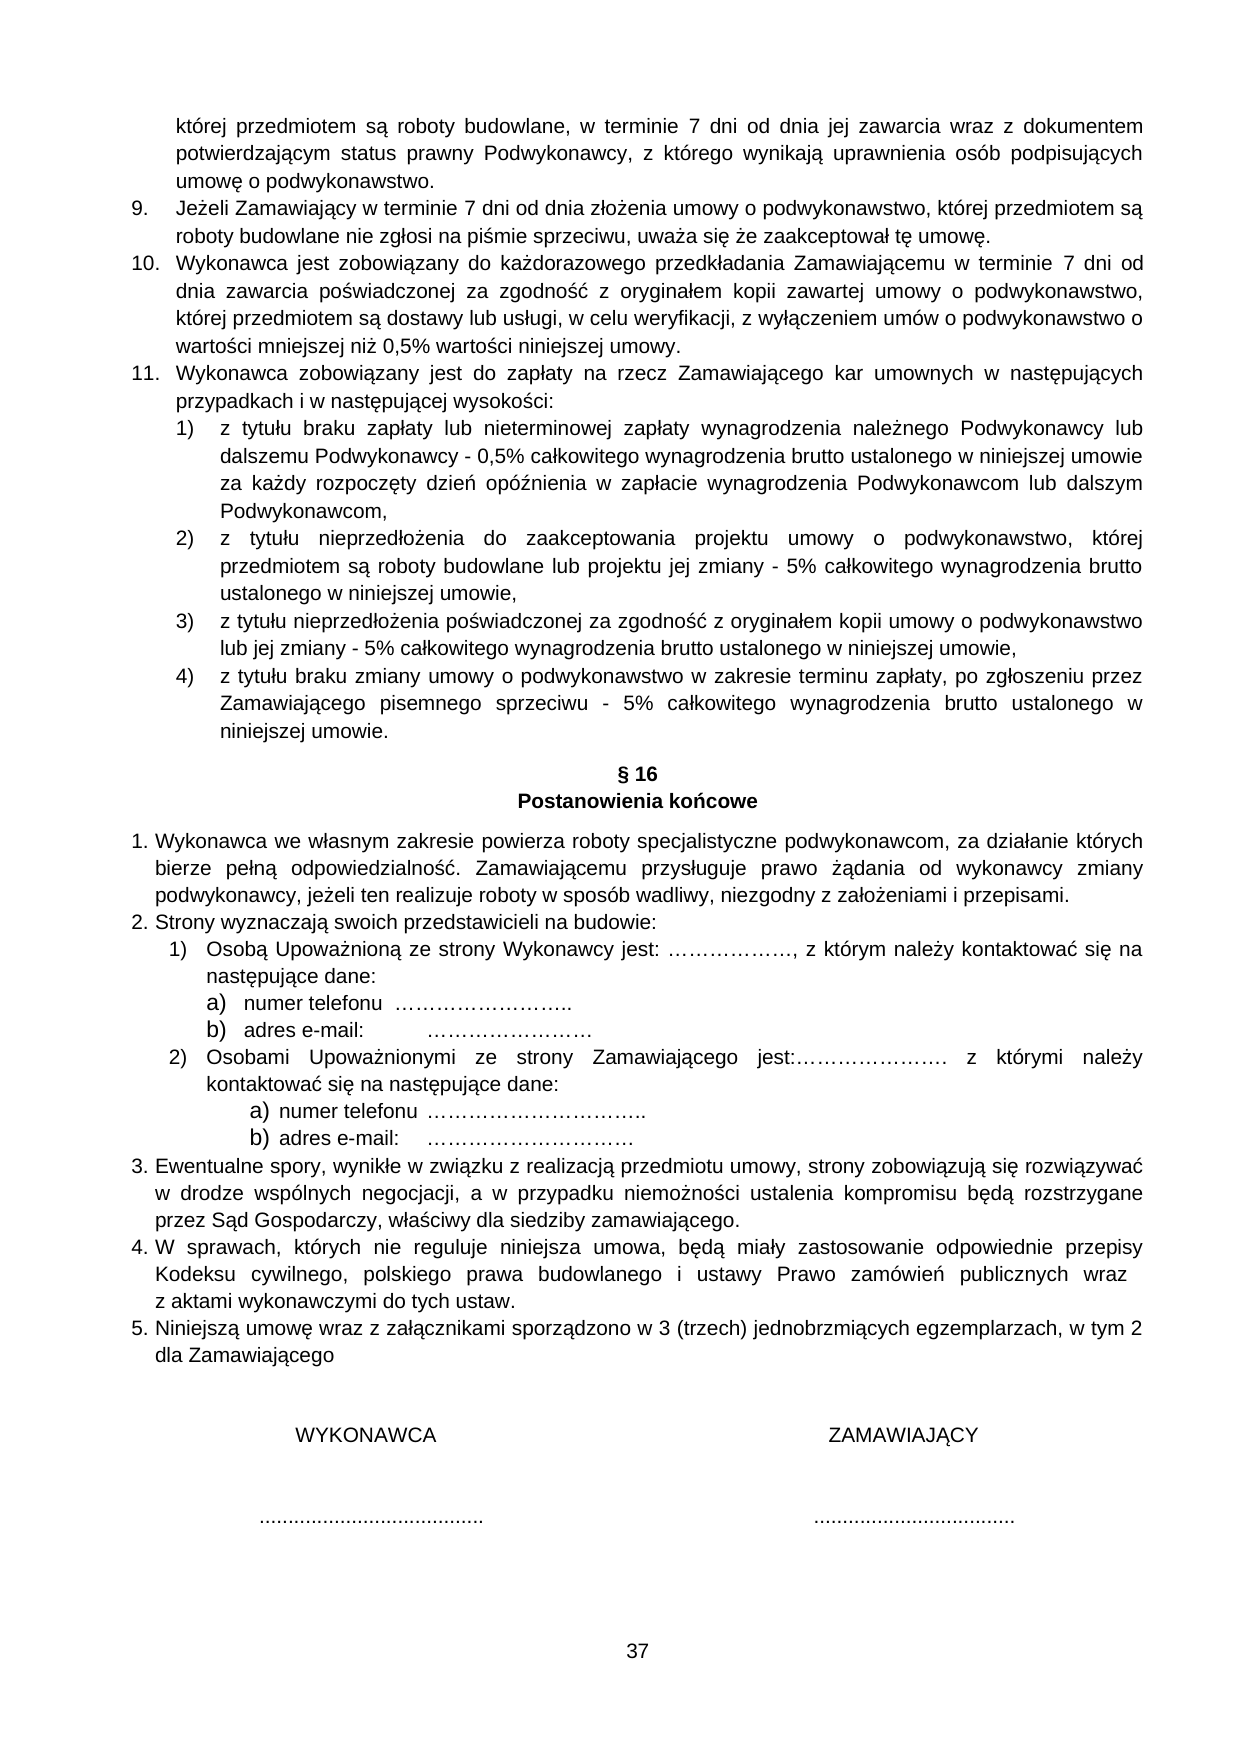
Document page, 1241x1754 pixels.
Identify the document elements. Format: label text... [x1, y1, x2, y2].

list numer telefonu …………………….. [206, 988, 1144, 1015]
list Osobą Upoważnioną ze strony Wykonawcy jest: ………………, z którym należy kontaktować się na następujące dane: [169, 934, 1144, 988]
list Jeżeli Zamawiający w terminie 7 dni od dnia złożenia umowy o podwykonawstwo, której przedmiotem są roboty budowlane nie zgłosi na piśmie sprzeciwu, uważa się że zaakceptował tę umowę. [131, 196, 1144, 248]
list z tytułu nieprzedłożenia poświadczonej za zgodność z oryginałem kopii umowy o podwykonawstwo lub jej zmiany - 5% całkowitego wynagrodzenia brutto ustalonego w niniejszej umowie, [176, 609, 1144, 660]
text 2. Strony wyznaczają swoich przedstawicieli na budowie: [131, 907, 1144, 934]
text WYKONAWCA ZAMAWIAJĄCY [131, 1420, 1144, 1447]
list z tytułu braku zmiany umowy o podwykonawstwo w zakresie terminu zapłaty, po zgłoszeniu przez Zamawiającego pisemnego sprzeciwu - 5% całkowitego wynagrodzenia brutto ustalonego w niniejszej umowie. [176, 664, 1144, 743]
list numer telefonu ………………………….. [249, 1096, 1144, 1123]
text § 16 Postanowienia końcowe [131, 759, 1144, 813]
text 1. Wykonawca we własnym zakresie powierza roboty specjalistyczne podwykonawcom, za działanie których bierze pełną odpowiedzialność. Zamawiającemu przysługuje prawo żądania od wykonawcy zmiany podwykonawcy, jeżeli ten realizuje roboty w sposób wadliwy, niezgodny z założeniami i przepisami. [131, 825, 1144, 907]
list Wykonawca zobowiązany jest do zapłaty na rzecz Zamawiającego kar umownych w następujących przypadkach i w następującej wysokości: [131, 361, 1144, 413]
list Wykonawca jest zobowiązany do każdorazowego przedkładania Zamawiającemu w terminie 7 dni od dnia zawarcia poświadczonej za zgodność z oryginałem kopii zawartej umowy o podwykonawstwo, której przedmiotem są dostawy lub usługi, w celu weryfikacji, z wyłączeniem umów o podwykonawstwo o wartości mniejszej niż 0,5% wartości niniejszej umowy. [131, 251, 1144, 358]
text ....................................... ................................... [131, 1501, 1144, 1528]
list Osobami Upoważnionymi ze strony Zamawiającego jest:…………………. z którymi należy kontaktować się na następujące dane: [169, 1042, 1144, 1096]
list z tytułu nieprzedłożenia do zaakceptowania projektu umowy o podwykonawstwo, której przedmiotem są roboty budowlane lub projektu jej zmiany - 5% całkowitego wynagrodzenia brutto ustalonego w niniejszej umowie, [176, 526, 1144, 605]
text 4. W sprawach, których nie reguluje niniejsza umowa, będą miały zastosowanie odpowiednie przepisy Kodeksu cywilnego, polskiego prawa budowlanego i ustawy Prawo zamówień publicznych wraz z aktami wykonawczymi do tych ustaw. [131, 1232, 1144, 1313]
text 3. Ewentualne spory, wynikłe w związku z realizacją przedmiotu umowy, strony zobowiązują się rozwiązywać w drodze wspólnych negocjacji, a w przypadku niemożności ustalenia kompromisu będą rozstrzygane przez Sąd Gospodarczy, właściwy dla siedziby zamawiającego. [131, 1150, 1144, 1232]
text 5. Niniejszą umowę wraz z załącznikami sporządzono w 3 (trzech) jednobrzmiących egzemplarzach, w tym 2 dla Zamawiającego [131, 1313, 1144, 1367]
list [131, 114, 1144, 193]
list adres e-mail: ………………………… [249, 1123, 1144, 1150]
list adres e-mail: …………………… [206, 1015, 1144, 1042]
list z tytułu braku zapłaty lub nieterminowej zapłaty wynagrodzenia należnego Podwykonawcy lub dalszemu Podwykonawcy - 0,5% całkowitego wynagrodzenia brutto ustalonego w niniejszej umowie za każdy rozpoczęty dzień opóźnienia w zapłacie wynagrodzenia Podwykonawcom lub dalszym Podwykonawcom, [176, 416, 1144, 523]
